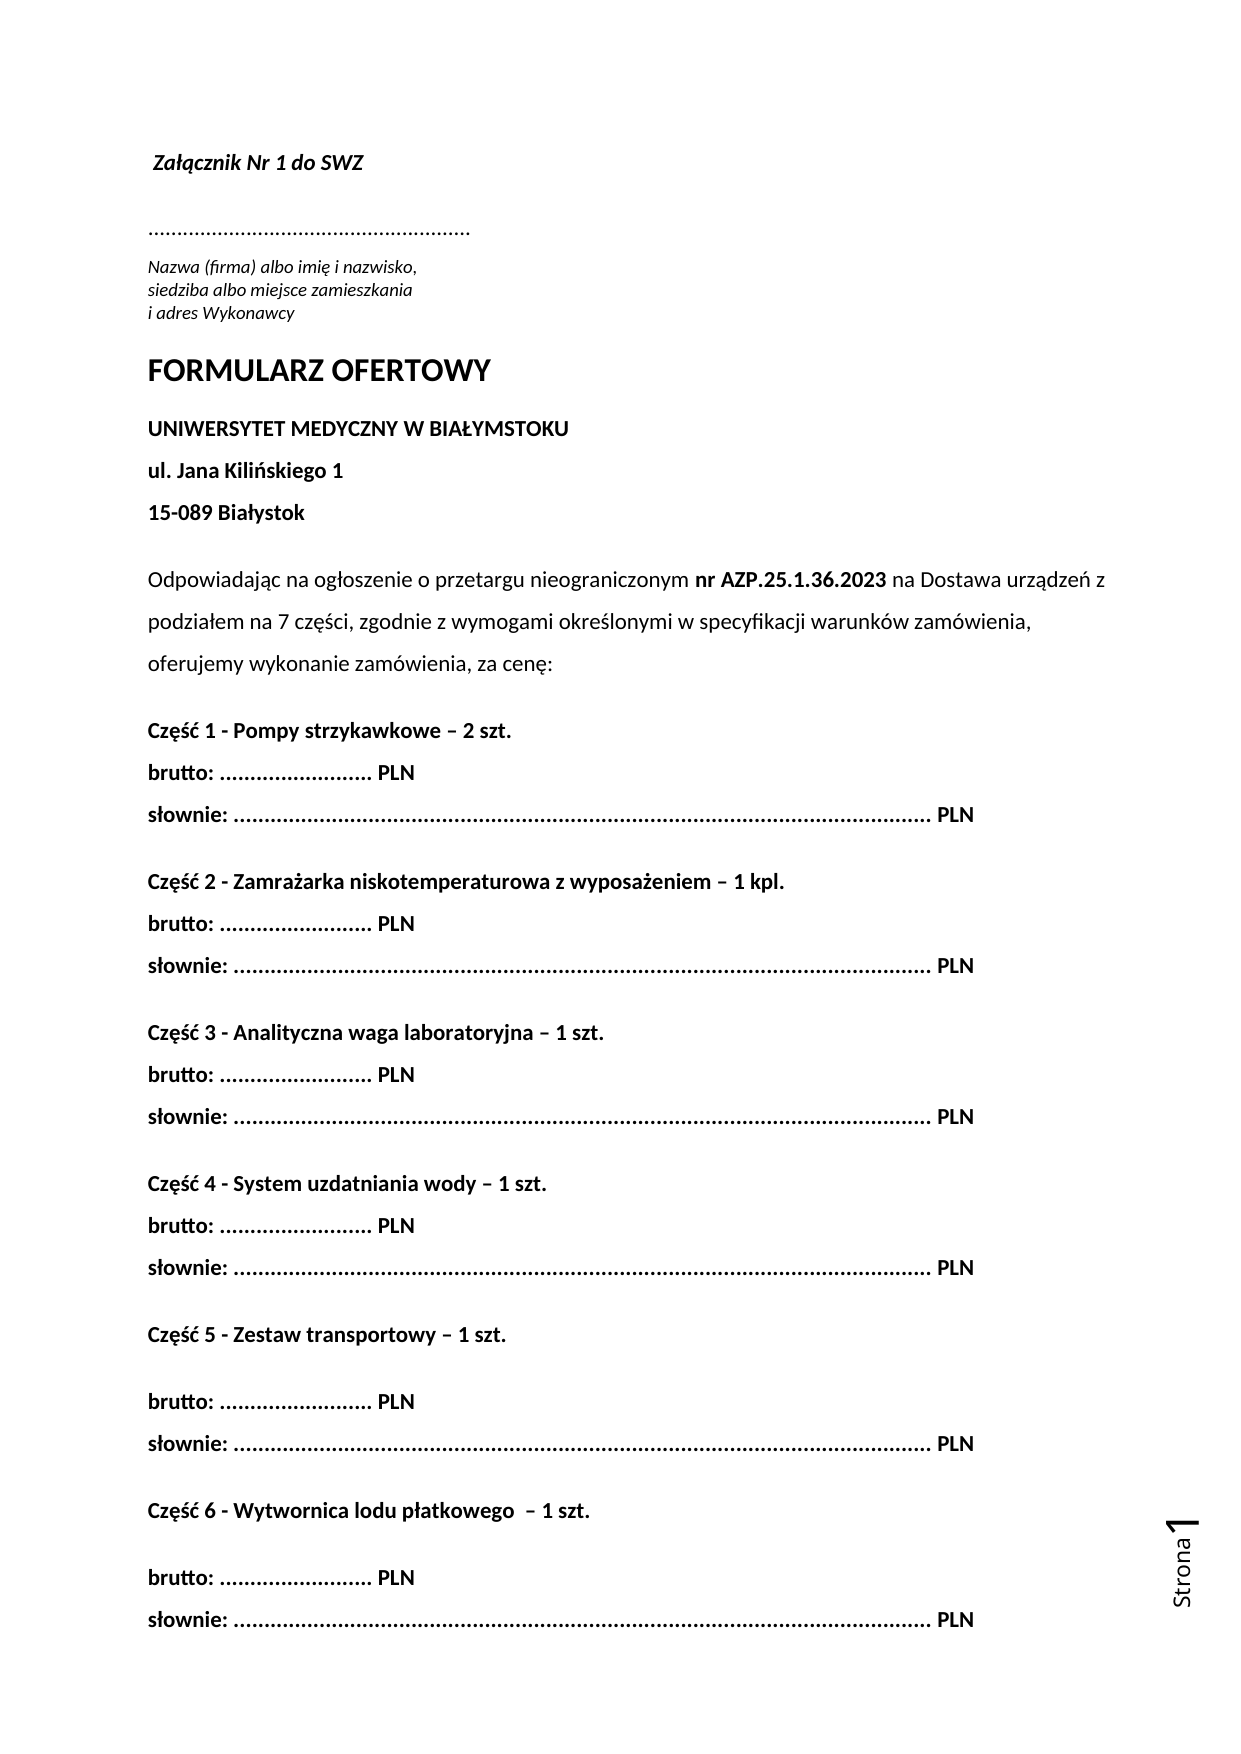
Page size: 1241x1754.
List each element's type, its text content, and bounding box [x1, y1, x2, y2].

text słownie: .................................................................................................................. PLN [148, 1102, 1122, 1130]
text słownie: .................................................................................................................. PLN [148, 1429, 1122, 1457]
text Część 6 - Wytwornica lodu płatkowego – 1 szt. [148, 1496, 1122, 1524]
text brutto: ......................... PLN [148, 1060, 1122, 1088]
text Część 3 - Analityczna waga laboratoryjna – 1 szt. [148, 1018, 1122, 1046]
text słownie: .................................................................................................................. PLN [148, 1253, 1122, 1281]
text Część 1 - Pompy strzykawkowe – 2 szt. [148, 716, 1122, 744]
text Część 2 - Zamrażarka niskotemperaturowa z wyposażeniem – 1 kpl. [148, 867, 1122, 895]
text Załącznik Nr 1 do SWZ [148, 148, 1122, 176]
text UNIWERSYTET MEDYCZNY W BIAŁYMSTOKU [148, 414, 1122, 443]
text 15-089 Białystok [148, 498, 1122, 527]
text brutto: ......................... PLN [148, 758, 1122, 786]
subtitle FORMULARZ OFERTOWY [148, 349, 1122, 389]
text słownie: .................................................................................................................. PLN [148, 951, 1122, 979]
text ........................................................ [148, 213, 1122, 241]
text Część 5 - Zestaw transportowy – 1 szt. [148, 1320, 1122, 1348]
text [148, 1605, 1122, 1633]
text Nazwa (firma) albo imię i nazwisko, [148, 255, 1122, 278]
text brutto: ......................... PLN [148, 1387, 1122, 1415]
text Odpowiadając na ogłoszenie o przetargu nieograniczonym nr AZP.25.1.36.2023 na Dostawa urządzeń z podziałem na 7 części, zgodnie z wymogami określonymi w specyfikacji warunków zamówienia, oferujemy wykonanie zamówienia, za cenę: [148, 566, 1122, 677]
text Część 4 - System uzdatniania wody – 1 szt. [148, 1169, 1122, 1197]
text słownie: .................................................................................................................. PLN [148, 800, 1122, 828]
text siedziba albo miejsce zamieszkania [148, 278, 1122, 301]
text i adres Wykonawcy [148, 301, 1122, 324]
text brutto: ......................... PLN [148, 1211, 1122, 1239]
text brutto: ......................... PLN [148, 909, 1122, 937]
text ul. Jana Kilińskiego 1 [148, 457, 1122, 484]
text brutto: ......................... PLN [148, 1563, 1122, 1591]
